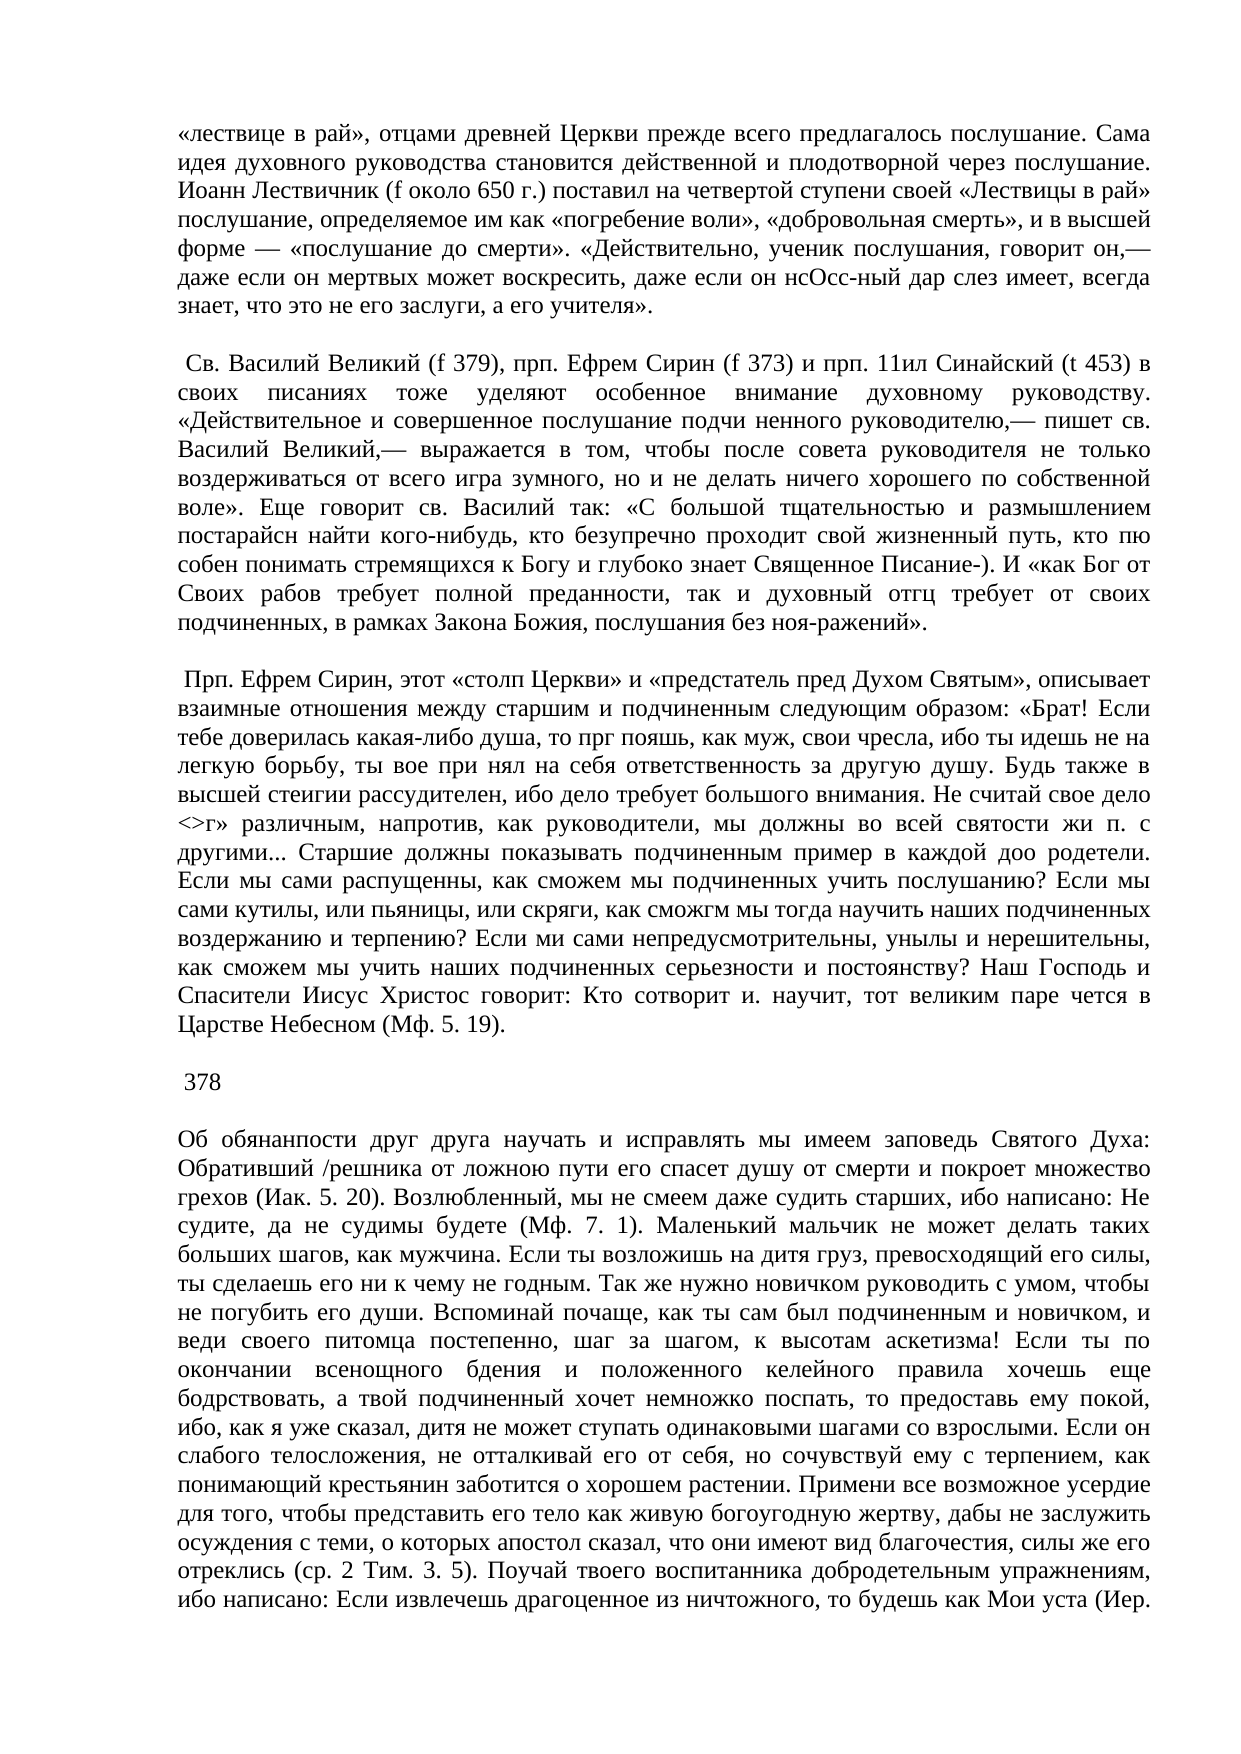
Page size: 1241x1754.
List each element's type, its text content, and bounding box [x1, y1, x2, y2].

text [177, 1124, 1152, 1613]
text 378 [177, 1067, 1152, 1096]
text Св. Василий Великий (f 379), прп. Ефрем Сирин (f 373) и прп. 11ил Синайский (t 453) в своих писаниях тоже уделяют особенное внимание духовному руководству. «Действительное и совершенное послушание подчи ненного руководителю,— пишет св. Василий Великий,— выражается в том, чтобы после совета руководителя не только воздерживаться от всего игра зумного, но и не делать ничего хорошего по собственной воле». Еще говорит св. Василий так: «С большой тщательностью и размышлением постарайсн найти кого-нибудь, кто безупречно проходит свой жизненный путь, кто пю собен понимать стремящихся к Богу и глубоко знает Священное Писание-). И «как Бог от Своих рабов требует полной преданности, так и духовный отгц требует от своих подчиненных, в рамках Закона Божия, послушания без ноя-ражений». [177, 348, 1152, 636]
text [177, 118, 1152, 319]
text Прп. Ефрем Сирин, этот «столп Церкви» и «предстатель пред Духом Святым», описывает взаимные отношения между старшим и подчиненным следующим образом: «Брат! Если тебе доверилась какая-либо душа, то прг пояшь, как муж, свои чресла, ибо ты идешь не на легкую борьбу, ты вое при нял на себя ответственность за другую душу. Будь также в высшей стеигии рассудителен, ибо дело требует большого внимания. Не считай свое дело <>г» различным, напротив, как руководители, мы должны во всей святости жи п. с другими... Старшие должны показывать подчиненным пример в каждой доо родетели. Если мы сами распущенны, как сможем мы подчиненных учить послушанию? Если мы сами кутилы, или пьяницы, или скряги, как сможгм мы тогда научить наших подчиненных воздержанию и терпению? Если ми сами непредусмотрительны, унылы и нерешительны, как сможем мы учить наших подчиненных серьезности и постоянству? Наш Господь и Спасители Иисус Христос говорит: Кто сотворит и. научит, тот великим паре чется в Царстве Небесном (Мф. 5. 19). [177, 664, 1152, 1038]
